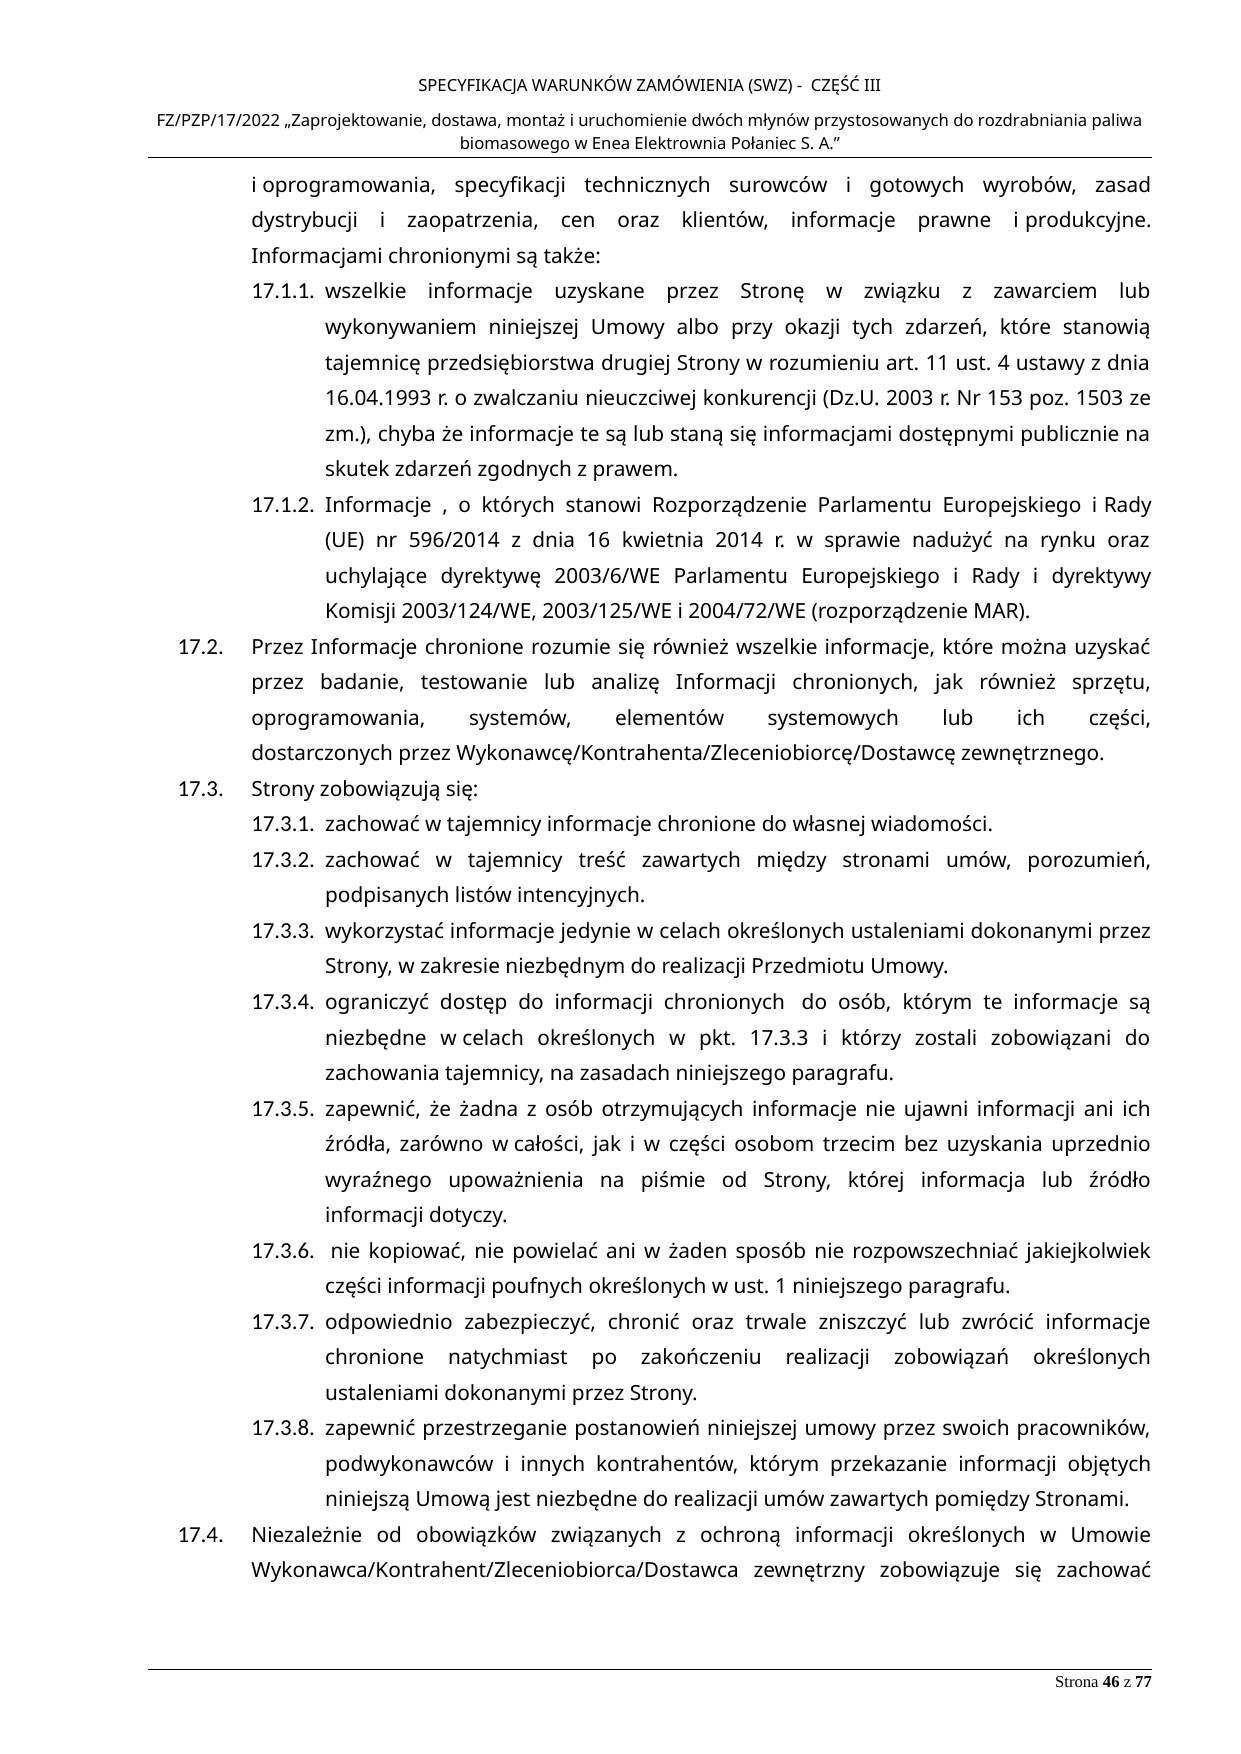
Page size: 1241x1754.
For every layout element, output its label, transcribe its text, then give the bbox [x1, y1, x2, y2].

subtitle Przez Informacje chronione rozumie się również wszelkie informacje, które można uzyskać przez badanie, testowanie lub analizę Informacji chronionych, jak również sprzętu, oprogramowania, systemów, elementów systemowych lub ich części, dostarczonych przez Wykonawcę/Kontrahenta/Zleceniobiorcę/Dostawcę zewnętrznego. [177, 632, 1152, 767]
subtitle zachować w tajemnicy informacje chronione do własnej wiadomości. [251, 809, 1152, 838]
subtitle zapewnić, że żadna z osób otrzymujących informacje nie ujawni informacji ani ich źródła, zarówno w całości, jak i w części osobom trzecim bez uzyskania uprzednio wyraźnego upoważnienia na piśmie od Strony, której informacja lub źródło informacji dotyczy. [251, 1094, 1152, 1229]
subtitle odpowiednio zabezpieczyć, chronić oraz trwale zniszczyć lub zwrócić informacje chronione natychmiast po zakończeniu realizacji zobowiązań określonych ustaleniami dokonanymi przez Strony. [251, 1307, 1152, 1406]
subtitle nie kopiować, nie powielać ani w żaden sposób nie rozpowszechniać jakiejkolwiek części informacji poufnych określonych w ust. 1 niniejszego paragrafu. [251, 1236, 1152, 1300]
subtitle ograniczyć dostęp do informacji chronionych do osób, którym te informacje są niezbędne w celach określonych w pkt. 17.3.3 i którzy zostali zobowiązani do zachowania tajemnicy, na zasadach niniejszego paragrafu. [251, 987, 1152, 1087]
subtitle wszelkie informacje uzyskane przez Stronę w związku z zawarciem lub wykonywaniem niniejszej Umowy albo przy okazji tych zdarzeń, które stanowią tajemnicę przedsiębiorstwa drugiej Strony w rozumieniu art. 11 ust. 4 ustawy z dnia 16.04.1993 r. o zwalczaniu nieuczciwej konkurencji (Dz.U. 2003 r. Nr 153 poz. 1503 ze zm.), chyba że informacje te są lub staną się informacjami dostępnymi publicznie na skutek zdarzeń zgodnych z prawem. [251, 277, 1152, 483]
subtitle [177, 170, 1152, 269]
subtitle zapewnić przestrzeganie postanowień niniejszej umowy przez swoich pracowników, podwykonawców i innych kontrahentów, którym przekazanie informacji objętych niniejszą Umową jest niezbędne do realizacji umów zawartych pomiędzy Stronami. [251, 1413, 1152, 1513]
subtitle wykorzystać informacje jedynie w celach określonych ustaleniami dokonanymi przez Strony, w zakresie niezbędnym do realizacji Przedmiotu Umowy. [251, 916, 1152, 980]
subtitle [177, 1520, 1152, 1584]
subtitle Informacje , o których stanowi Rozporządzenie Parlamentu Europejskiego i Rady (UE) nr 596/2014 z dnia 16 kwietnia 2014 r. w sprawie nadużyć na rynku oraz uchylające dyrektywę 2003/6/WE Parlamentu Europejskiego i Rady i dyrektywy Komisji 2003/124/WE, 2003/125/WE i 2004/72/WE (rozporządzenie MAR). [251, 490, 1152, 625]
subtitle zachować w tajemnicy treść zawartych między stronami umów, porozumień, podpisanych listów intencyjnych. [251, 845, 1152, 909]
subtitle Strony zobowiązują się: [177, 774, 1152, 802]
